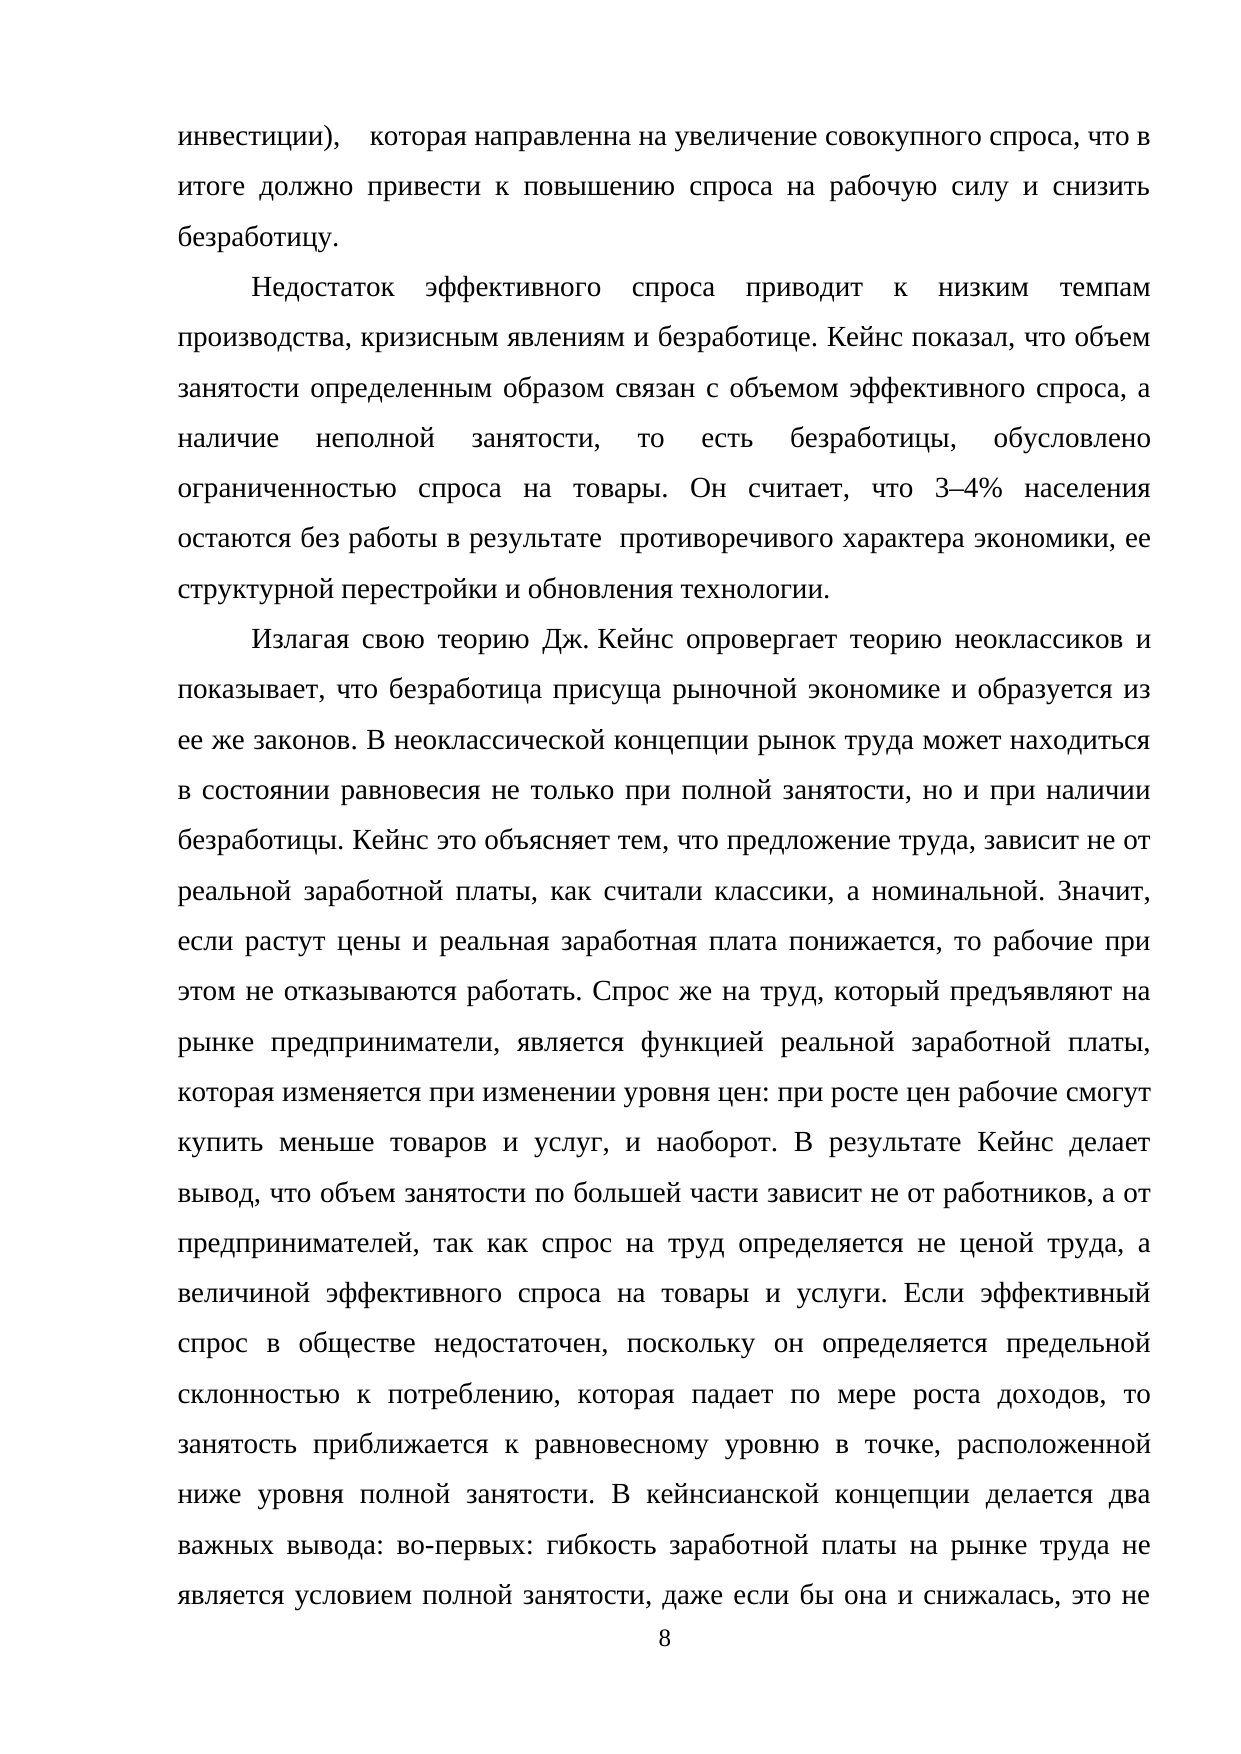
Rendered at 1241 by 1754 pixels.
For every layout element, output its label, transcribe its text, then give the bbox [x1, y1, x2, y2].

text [177, 621, 1152, 1611]
text Недостаток эффективного спроса приводит к низким темпам производства, кризисным явлениям и безработице. Кейнс показал, что объем занятости определенным образом связан с объемом эффективного спроса, а наличие неполной занятости, то есть безработицы, обусловлено ограниченностью спроса на товары. Он считает, что 3–4% населения остаются без работы в результате противоречивого характера экономики, ее структурной перестройки и обновления технологии. [177, 269, 1152, 604]
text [177, 118, 1152, 252]
